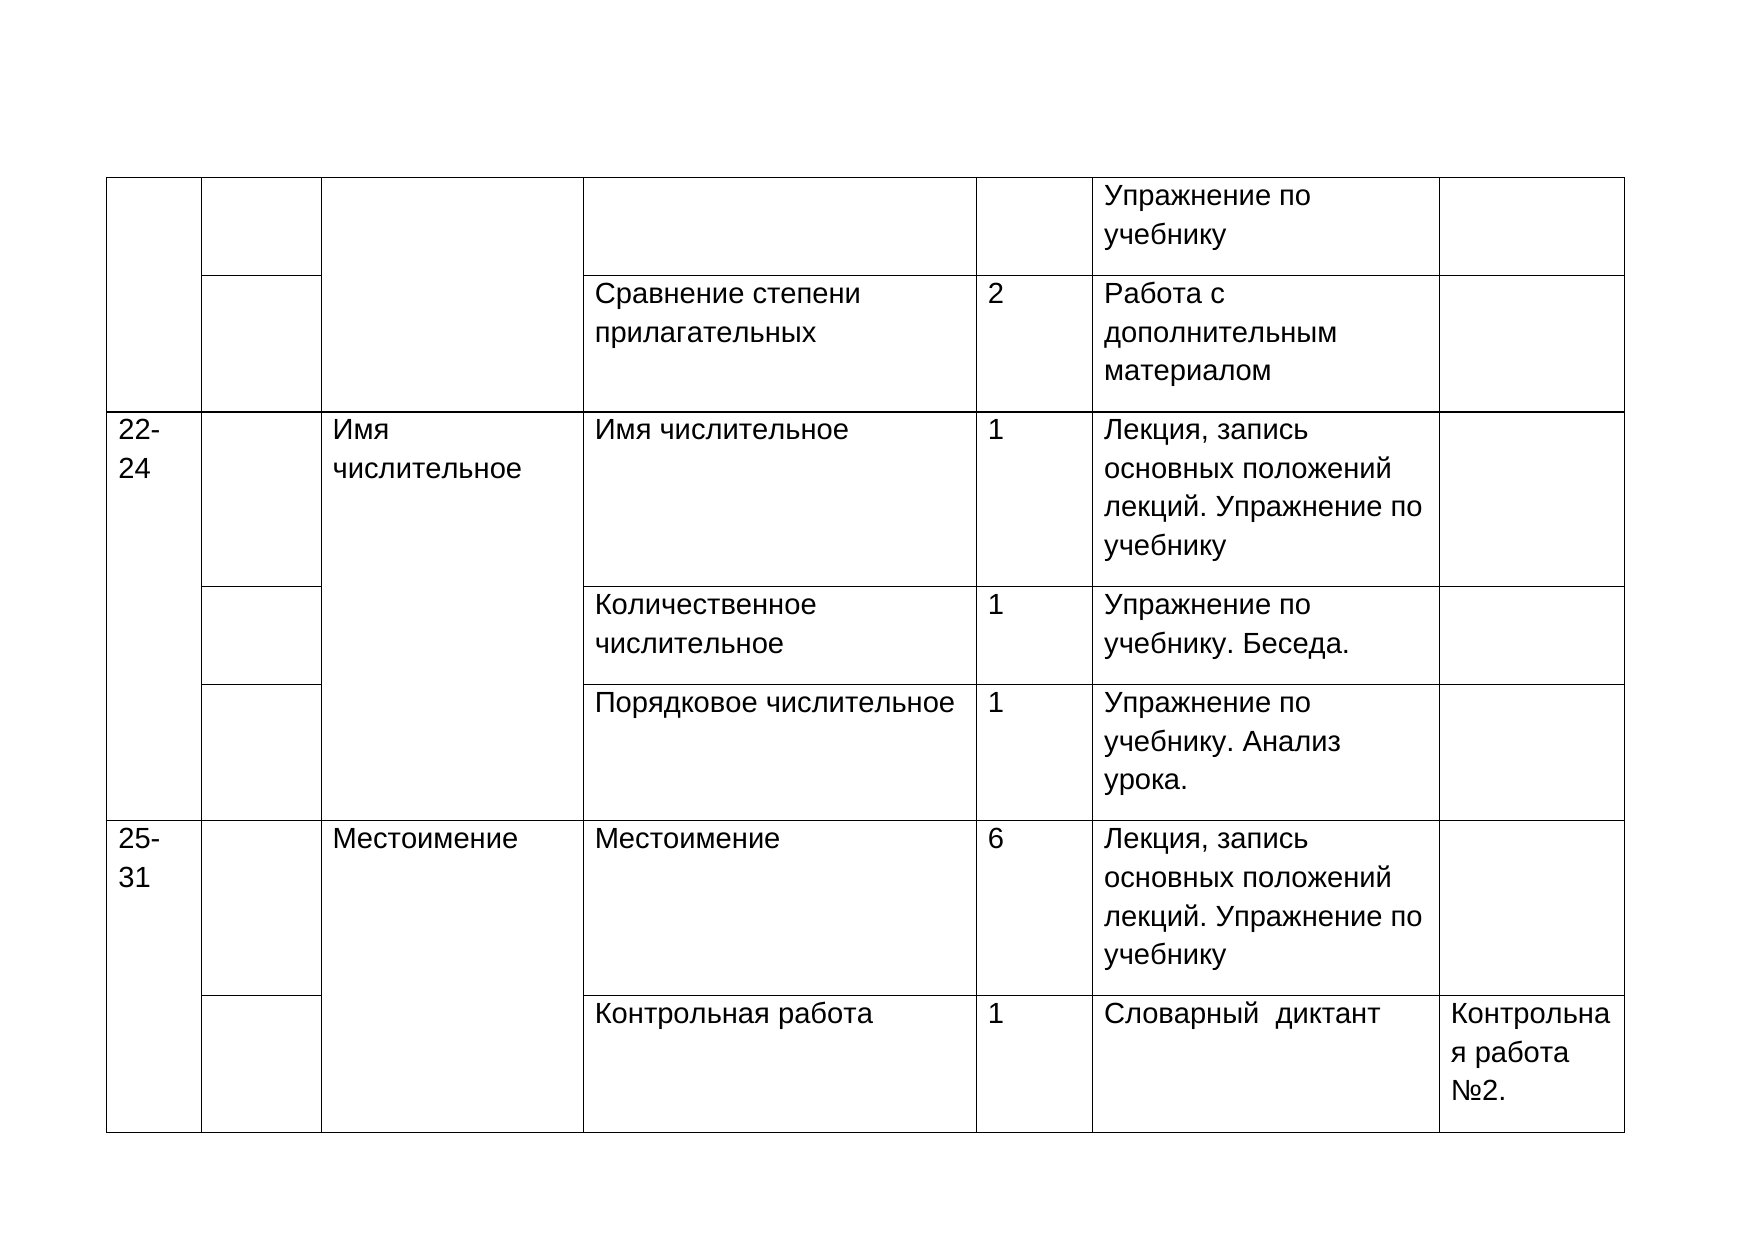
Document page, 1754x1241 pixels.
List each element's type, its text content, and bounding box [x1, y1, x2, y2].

table_cell [202, 821, 321, 995]
table_cell [1440, 685, 1624, 820]
table_cell Имя числительное [584, 413, 976, 586]
table_cell 1 [977, 996, 1092, 1132]
table_cell [202, 178, 321, 275]
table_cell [584, 178, 976, 275]
table_cell Лекция, запись основных положений лекций. Упражнение по учебнику [1093, 413, 1439, 586]
table_cell 2 [977, 276, 1092, 411]
table_cell Словарный диктант [1093, 996, 1439, 1132]
table_cell Местоимение [322, 821, 583, 1132]
table_cell Лекция, запись основных положений лекций. Упражнение по учебнику [1093, 821, 1439, 995]
table_cell Упражнение по учебнику. Беседа. [1093, 587, 1439, 684]
table_cell [1440, 178, 1624, 275]
table_cell Работа с дополнительным материалом [1093, 276, 1439, 411]
table_cell Порядковое числительное [584, 685, 976, 820]
table_cell Количественное числительное [584, 587, 976, 684]
table_cell 6 [977, 821, 1092, 995]
table_cell [202, 276, 321, 411]
table_cell 25-31 [107, 821, 201, 1132]
table_cell [202, 587, 321, 684]
table_cell Упражнение по учебнику. Анализ урока. [1093, 685, 1439, 820]
table_cell [1440, 276, 1624, 411]
table_cell 1 [977, 413, 1092, 586]
table_cell Местоимение [584, 821, 976, 995]
table_cell [1440, 587, 1624, 684]
table_cell Контрольная работа [584, 996, 976, 1132]
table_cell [1093, 178, 1439, 275]
table_cell 1 [977, 685, 1092, 820]
table_cell 1 [977, 178, 1092, 275]
table_cell Имя числительное [322, 413, 583, 820]
table_cell 22-24 [107, 413, 201, 820]
table_cell [1440, 821, 1624, 995]
table_cell [1440, 413, 1624, 586]
table_cell Сравнение степени прилагательных [584, 276, 976, 411]
table_cell [202, 413, 321, 586]
table_cell Контрольная работа №2. [1440, 996, 1624, 1132]
table_cell [202, 685, 321, 820]
table_cell [202, 996, 321, 1132]
table_cell 1 [977, 587, 1092, 684]
